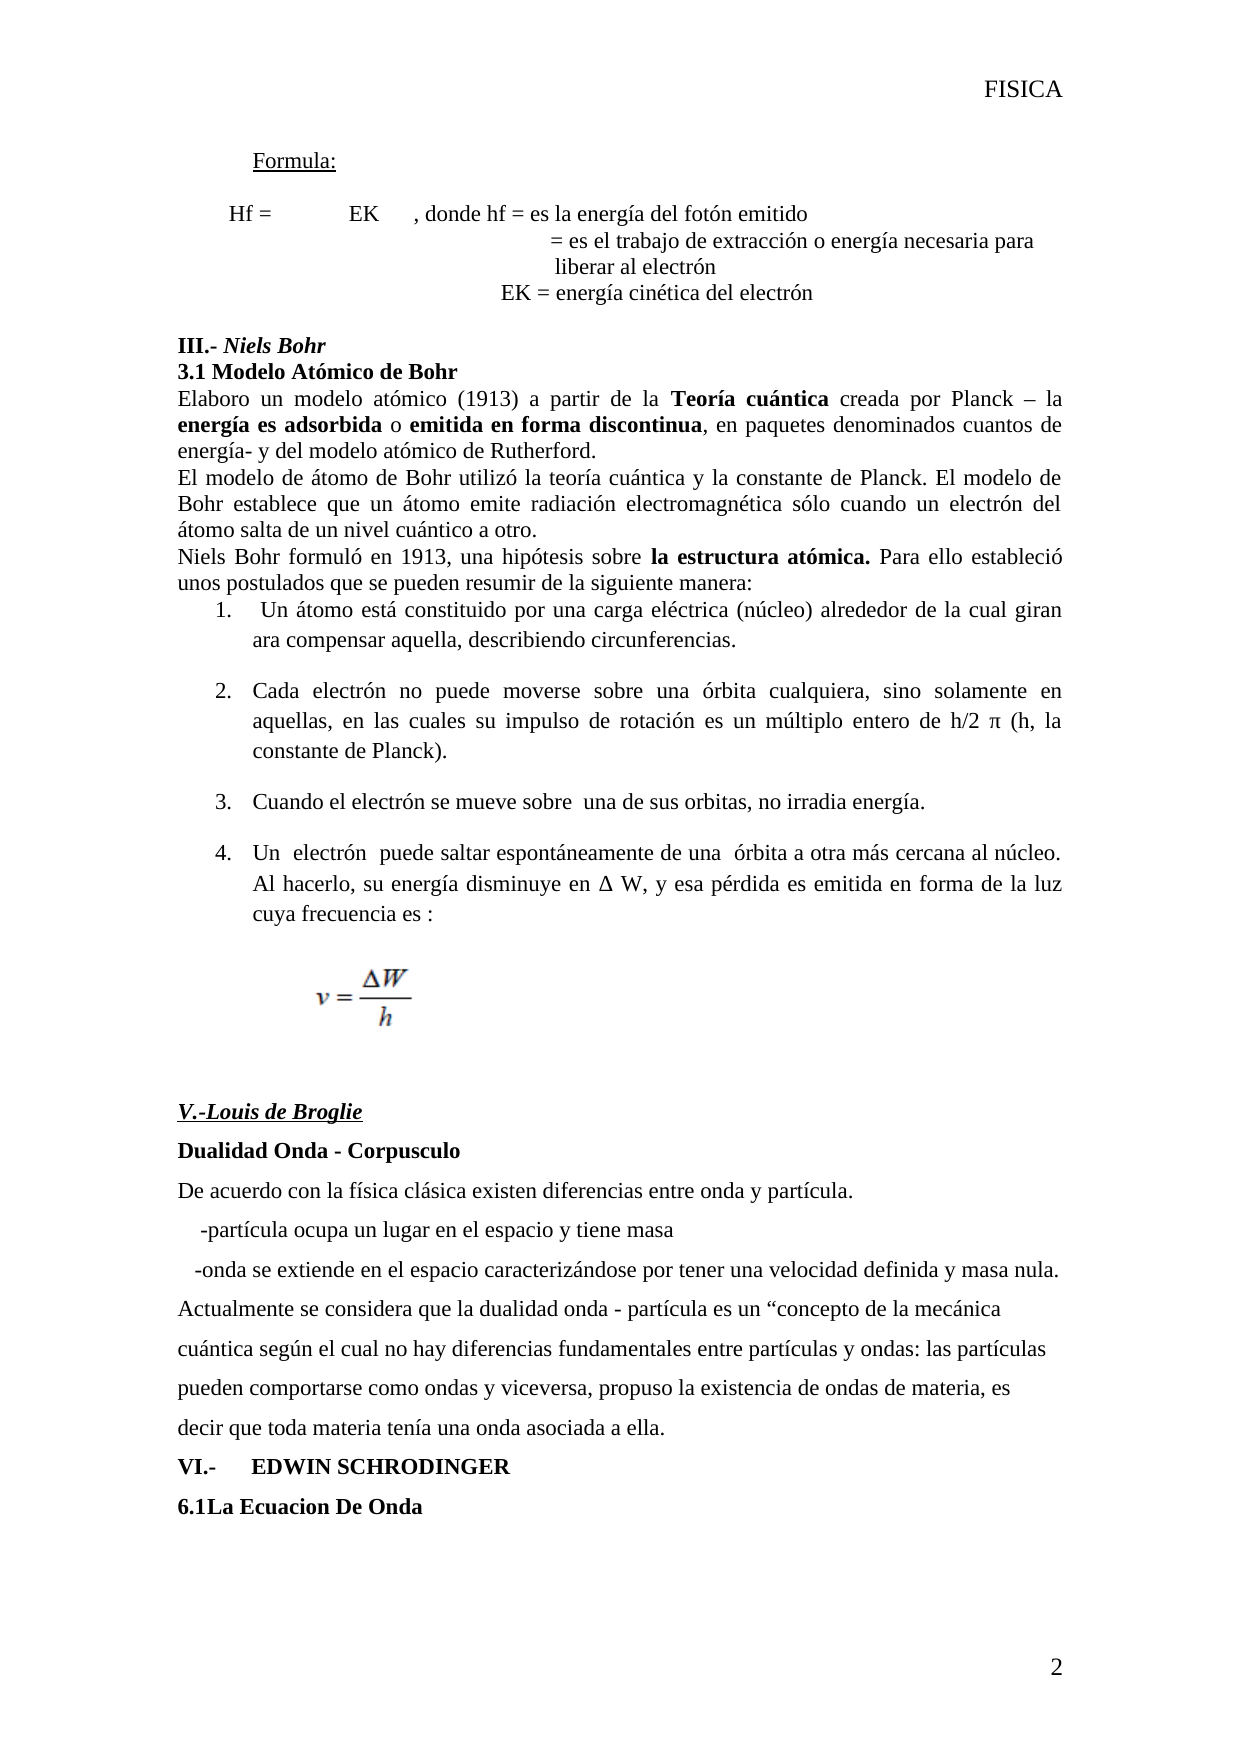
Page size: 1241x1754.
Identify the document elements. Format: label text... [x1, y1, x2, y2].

text El modelo de átomo de Bohr utilizó la teoría cuántica y la constante de Planck. El modelo de Bohr establece que un átomo emite radiación electromagnética sólo cuando un electrón del átomo salta de un nivel cuántico a otro. [177, 464, 1063, 543]
text Hf = EK , donde hf = es la energía del fotón emitido [177, 200, 1063, 227]
list Un electrón puede saltar espontáneamente de una órbita a otra más cercana al núcleo. Al hacerlo, su energía disminuye en Δ W, y esa pérdida es emitida en forma de la luz cuya frecuencia es : [215, 839, 1063, 926]
list -partícula ocupa un lugar en el espacio y tiene masa [177, 1217, 1063, 1243]
list 6.1 La Ecuacion De Onda [177, 1493, 1063, 1519]
list Cada electrón no puede moverse sobre una órbita cualquiera, sino solamente en aquellas, en las cuales su impulso de rotación es un múltiplo entero de h/2 π (h, la constante de Planck). [215, 677, 1063, 764]
text Formula: [252, 148, 1063, 174]
text III.- Niels Bohr [177, 332, 1063, 358]
list VI.- EDWIN SCHRODINGER [177, 1453, 1063, 1480]
text 3.1 Modelo Atómico de Bohr [177, 358, 1063, 385]
list V.-Louis de Broglie [177, 1098, 1063, 1124]
list Cuando el electrón se mueve sobre una de sus orbitas, no irradia energía. [215, 788, 1063, 815]
list Actualmente se considera que la dualidad onda - partícula es un “concepto de la mecánica cuántica según el cual no hay diferencias fundamentales entre partículas y ondas: las partículas pueden comportarse como ondas y viceversa, propuso la existencia de ondas de materia, es decir que toda materia tenía una onda asociada a ella. [177, 1296, 1063, 1440]
text Elaboro un modelo atómico (1913) a partir de la Teoría cuántica creada por Planck – la energía es adsorbida o emitida en forma discontinua, en paquetes denominados cuantos de energía- y del modelo atómico de Rutherford. [177, 385, 1063, 464]
list Dualidad Onda - Corpusculo [177, 1138, 1063, 1164]
list Un átomo está constituido por una carga eléctrica (núcleo) alrededor de la cual giran ara compensar aquella, describiendo circunferencias. [215, 596, 1063, 652]
text EK = energía cinética del electrón [177, 279, 1063, 306]
list -onda se extiende en el espacio caracterizándose por tener una velocidad definida y masa nula. [177, 1256, 1063, 1282]
text liberar al electrón [177, 253, 1063, 279]
picture [252, 950, 496, 1059]
text = es el trabajo de extracción o energía necesaria para [177, 227, 1063, 253]
text Niels Bohr formuló en 1913, una hipótesis sobre la estructura atómica. Para ello estableció unos postulados que se pueden resumir de la siguiente manera: [177, 543, 1063, 596]
list De acuerdo con la física clásica existen diferencias entre onda y partícula. [177, 1177, 1063, 1203]
